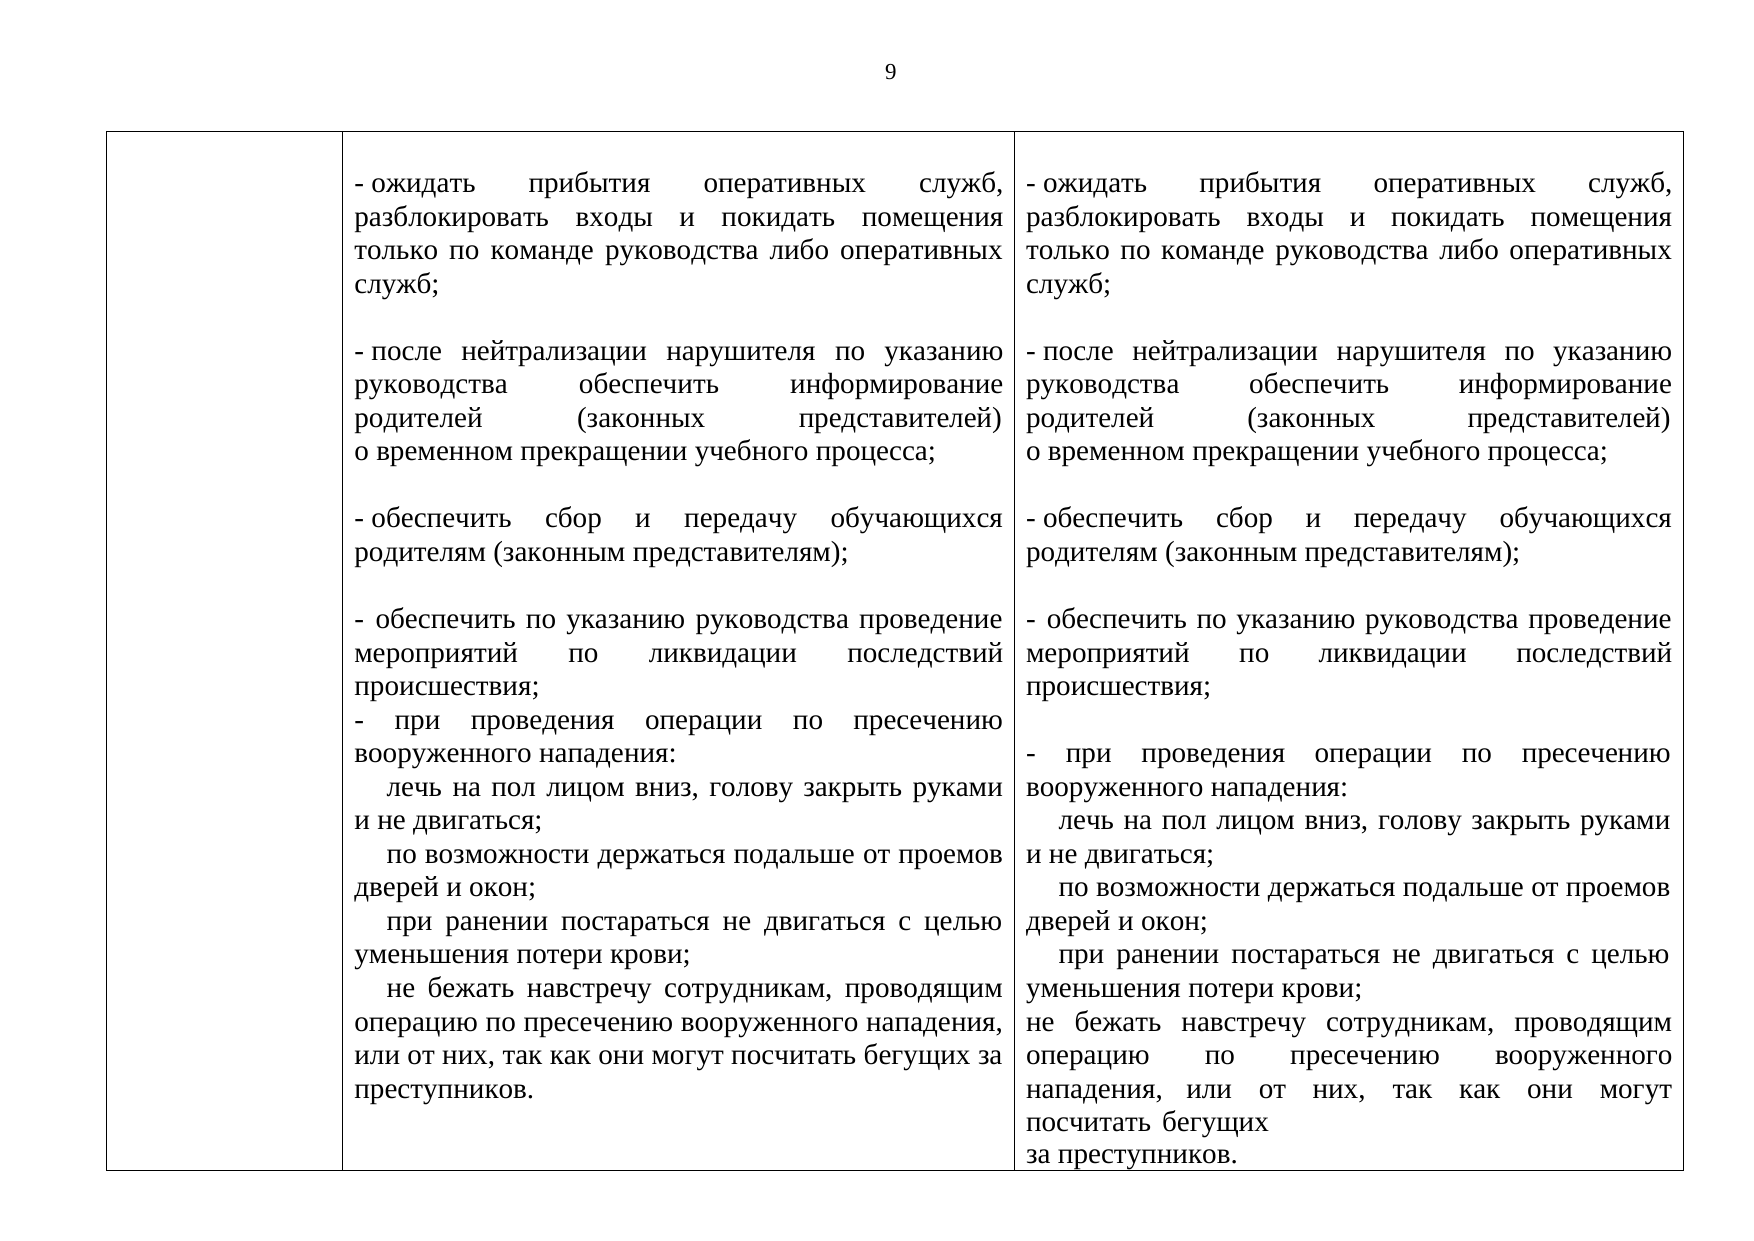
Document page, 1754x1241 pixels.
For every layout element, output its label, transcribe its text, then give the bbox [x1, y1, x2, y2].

table_header ожидать прибытия оперативных служб, разблокировать входы и покидать помещения только по команде руководства либо оперативных служб; после нейтрализации нарушителя по указанию руководства обеспечить информирование родителей (законных представителей) о временном прекращении учебного процесса; обеспечить сбор и передачу обучающихся родителям (законным представителям); обеспечить по указанию руководства проведение мероприятий по ликвидации последствий происшествия; при проведения операции по пресечению вооруженного нападения: лечь на пол лицом вниз, голову закрыть руками и не двигаться; по возможности держаться подальше от проемов дверей и окон; при ранении постараться не двигаться с целью уменьшения потери крови; не бежать навстречу сотрудникам, проводящим операцию по пресечению вооруженного нападения, или от них, так как они могут посчитать бегущих за преступников. [1015, 132, 1683, 1170]
table_header ожидать прибытия оперативных служб, разблокировать входы и покидать помещения только по команде руководства либо оперативных служб; после нейтрализации нарушителя по указанию руководства обеспечить информирование родителей (законных представителей) о временном прекращении учебного процесса; обеспечить сбор и передачу обучающихся родителям (законным представителям); обеспечить по указанию руководства проведение мероприятий по ликвидации последствий происшествия; при проведения операции по пресечению вооруженного нападения: лечь на пол лицом вниз, голову закрыть руками и не двигаться; по возможности держаться подальше от проемов дверей и окон; при ранении постараться не двигаться с целью уменьшения потери крови; не бежать навстречу сотрудникам, проводящим операцию по пресечению вооруженного нападения, или от них, так как они могут посчитать бегущих за преступников. [343, 132, 1014, 1170]
table_header [107, 132, 342, 1170]
